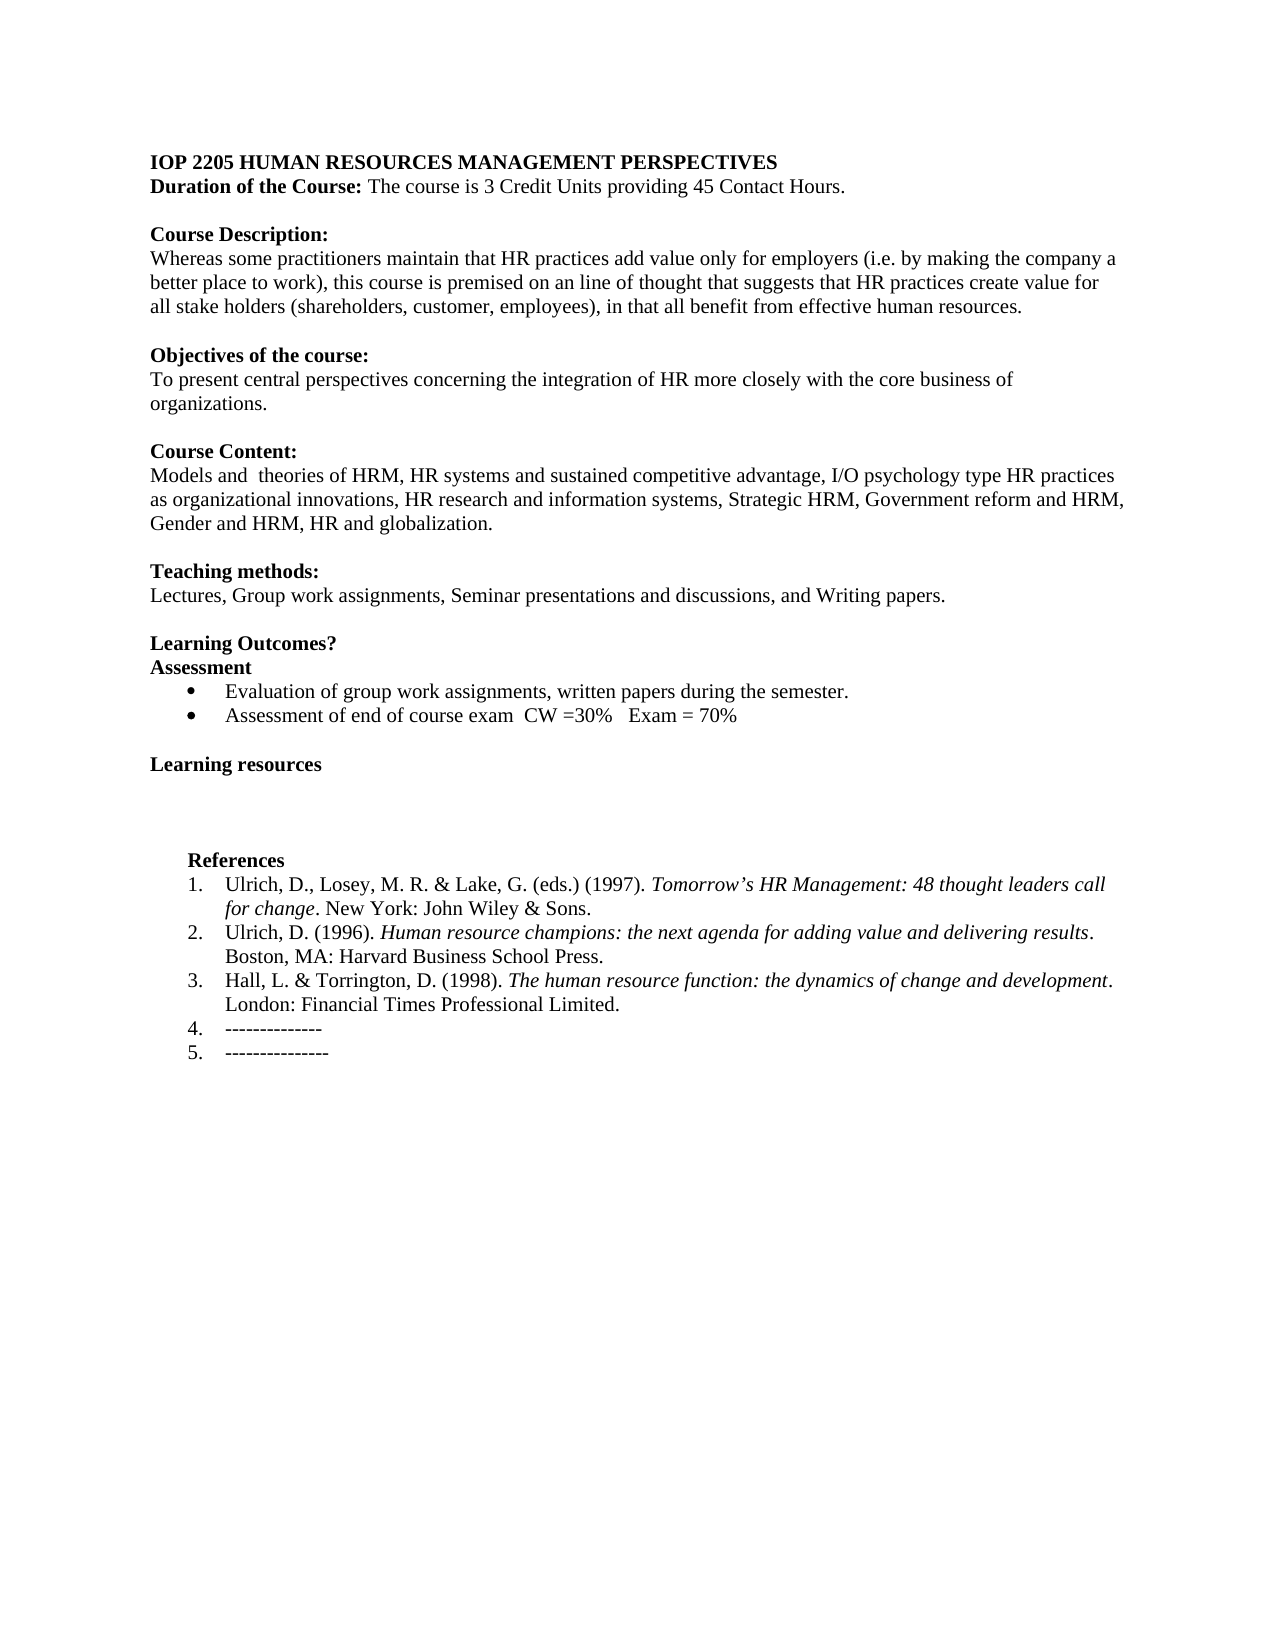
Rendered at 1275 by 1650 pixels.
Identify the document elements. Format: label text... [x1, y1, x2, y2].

list Ulrich, D. (1996). Human resource champions: the next agenda for adding value and delivering results. , : Press. [187, 920, 1125, 968]
text Learning Outcomes? [150, 631, 1125, 655]
text Whereas some practitioners maintain that HR practices add value only for employers (i.e. by making the company a better place to work), this course is premised on an line of thought that suggests that HR practices create value for all stake holders (shareholders, customer, employees), in that all benefit from effective human resources. [150, 246, 1125, 318]
text Teaching methods: [150, 559, 1125, 583]
text Objectives of the course: [150, 342, 1125, 367]
text Learning resources [150, 752, 1125, 776]
text References [187, 848, 1125, 872]
text Assessment [150, 655, 1125, 679]
list Hall, L. & Torrington, D. (1998). The human resource function: the dynamics of change and development. : Financial Times Professional Limited. [187, 968, 1125, 1016]
text To present central perspectives concerning the integration of HR more closely with the core business of organizations. [150, 367, 1125, 415]
text IOP 2205 HUMAN RESOURCES MANAGEMENT PERSPECTIVES [150, 150, 1125, 174]
list Assessment of end of course exam CW =30% Exam = 70% [187, 703, 1125, 727]
text Duration of the Course: The course is 3 Credit Units providing 45 Contact Hours. [150, 174, 1125, 198]
text Course Description: [150, 222, 1125, 246]
text Models and theories of HRM, HR systems and sustained competitive advantage, I/O psychology type HR practices as organizational innovations, HR research and information systems, Strategic HRM, Government reform and HRM, Gender and HRM, HR and globalization. [150, 463, 1125, 535]
text Lectures, Group work assignments, Seminar presentations and discussions, and Writing papers. [150, 583, 1125, 607]
text Course Content: [150, 439, 1125, 463]
list Evaluation of group work assignments, written papers during the semester. [187, 679, 1125, 703]
list --------------- [187, 1040, 1125, 1064]
list -------------- [187, 1016, 1125, 1040]
list Ulrich, D., Losey, M. R. & , G. (eds.) (1997). Tomorrow’s HR Management: 48 thought leaders call for change. : John Wiley & Sons. [187, 872, 1125, 920]
